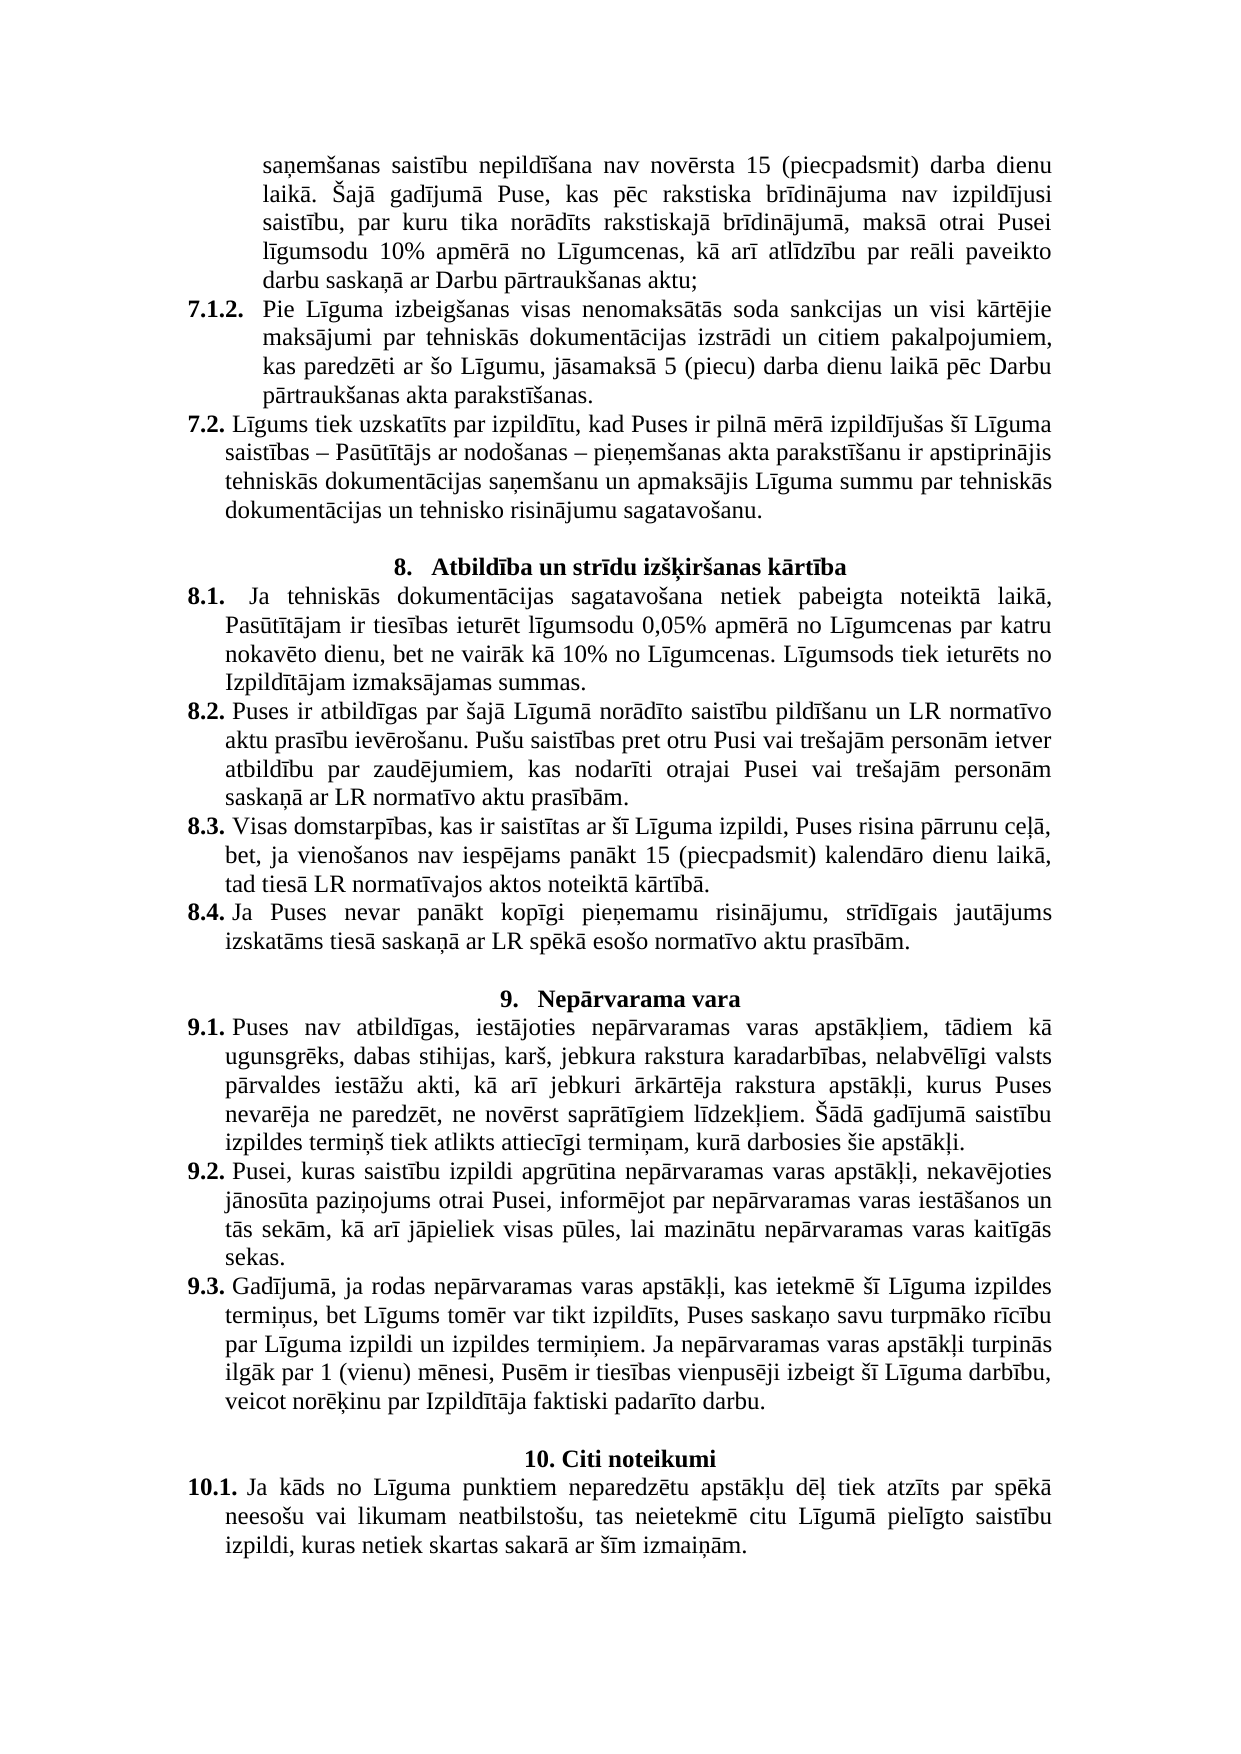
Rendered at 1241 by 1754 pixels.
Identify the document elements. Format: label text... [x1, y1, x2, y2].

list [187, 150, 1053, 294]
list Nepārvarama vara [187, 984, 1053, 1012]
list Puses ir atbildīgas par šajā Līgumā norādīto saistību pildīšanu un LR normatīvo aktu prasību ievērošanu. Pušu saistības pret otru Pusi vai trešajām personām ietver atbildību par zaudējumiem, kas nodarīti otrajai Pusei vai trešajām personām saskaņā ar LR normatīvo aktu prasībām. [187, 696, 1053, 811]
list Pusei, kuras saistību izpildi apgrūtina nepārvaramas varas apstākļi, nekavējoties jānosūta paziņojums otrai Pusei, informējot par nepārvaramas varas iestāšanos un tās sekām, kā arī jāpieliek visas pūles, lai mazinātu nepārvaramas varas kaitīgās sekas. [187, 1156, 1053, 1271]
list Pie Līguma izbeigšanas visas nenomaksātās soda sankcijas un visi kārtējie maksājumi par tehniskās dokumentācijas izstrādi un citiem pakalpojumiem, kas paredzēti ar šo Līgumu, jāsamaksā 5 (piecu) darba dienu laikā pēc Darbu pārtraukšanas akta parakstīšanas. [187, 294, 1053, 409]
list Gadījumā, ja rodas nepārvaramas varas apstākļi, kas ietekmē šī Līguma izpildes termiņus, bet Līgums tomēr var tikt izpildīts, Puses saskaņo savu turpmāko rīcību par Līguma izpildi un izpildes termiņiem. Ja nepārvaramas varas apstākļi turpinās ilgāk par 1 (vienu) mēnesi, Pusēm ir tiesības vienpusēji izbeigt šī Līguma darbību, veicot norēķinu par Izpildītāja faktiski padarīto darbu. [187, 1271, 1053, 1415]
list Puses nav atbildīgas, iestājoties nepārvaramas varas apstākļiem, tādiem kā ugunsgrēks, dabas stihijas, karš, jebkura rakstura karadarbības, nelabvēlīgi valsts pārvaldes iestāžu akti, kā arī jebkuri ārkārtēja rakstura apstākļi, kurus Puses nevarēja ne paredzēt, ne novērst saprātīgiem līdzekļiem. Šādā gadījumā saistību izpildes termiņš tiek atlikts attiecīgi termiņam, kurā darbosies šie apstākļi. [187, 1012, 1053, 1156]
list Citi noteikumi [187, 1444, 1053, 1472]
list Līgums tiek uzskatīts par izpildītu, kad Puses ir pilnā mērā izpildījušas šī Līguma saistības – Pasūtītājs ar nodošanas – pieņemšanas akta parakstīšanu ir apstiprinājis tehniskās dokumentācijas saņemšanu un apmaksājis Līguma summu par tehniskās dokumentācijas un tehnisko risinājumu sagatavošanu. [187, 409, 1053, 524]
list Ja kāds no Līguma punktiem neparedzētu apstākļu dēļ tiek atzīts par spēkā neesošu vai likumam neatbilstošu, tas neietekmē citu Līgumā pielīgto saistību izpildi, kuras netiek skartas sakarā ar šīm izmaiņām. [187, 1472, 1053, 1559]
list Visas domstarpības, kas ir saistītas ar šī Līguma izpildi, Puses risina pārrunu ceļā, bet, ja vienošanos nav iespējams panākt 15 (piecpadsmit) kalendāro dienu laikā, tad tiesā LR normatīvajos aktos noteiktā kārtībā. [187, 811, 1053, 897]
list Ja Puses nevar panākt kopīgi pieņemamu risinājumu, strīdīgais jautājums izskatāms tiesā saskaņā ar LR spēkā esošo normatīvo aktu prasībām. [187, 897, 1053, 955]
list Ja tehniskās dokumentācijas sagatavošana netiek pabeigta noteiktā laikā, Pasūtītājam ir tiesības ieturēt līgumsodu 0,05% apmērā no Līgumcenas par katru nokavēto dienu, bet ne vairāk kā 10% no Līgumcenas. Līgumsods tiek ieturēts no Izpildītājam izmaksājamas summas. [187, 581, 1053, 696]
list Atbildība un strīdu izšķiršanas kārtība [187, 552, 1053, 581]
